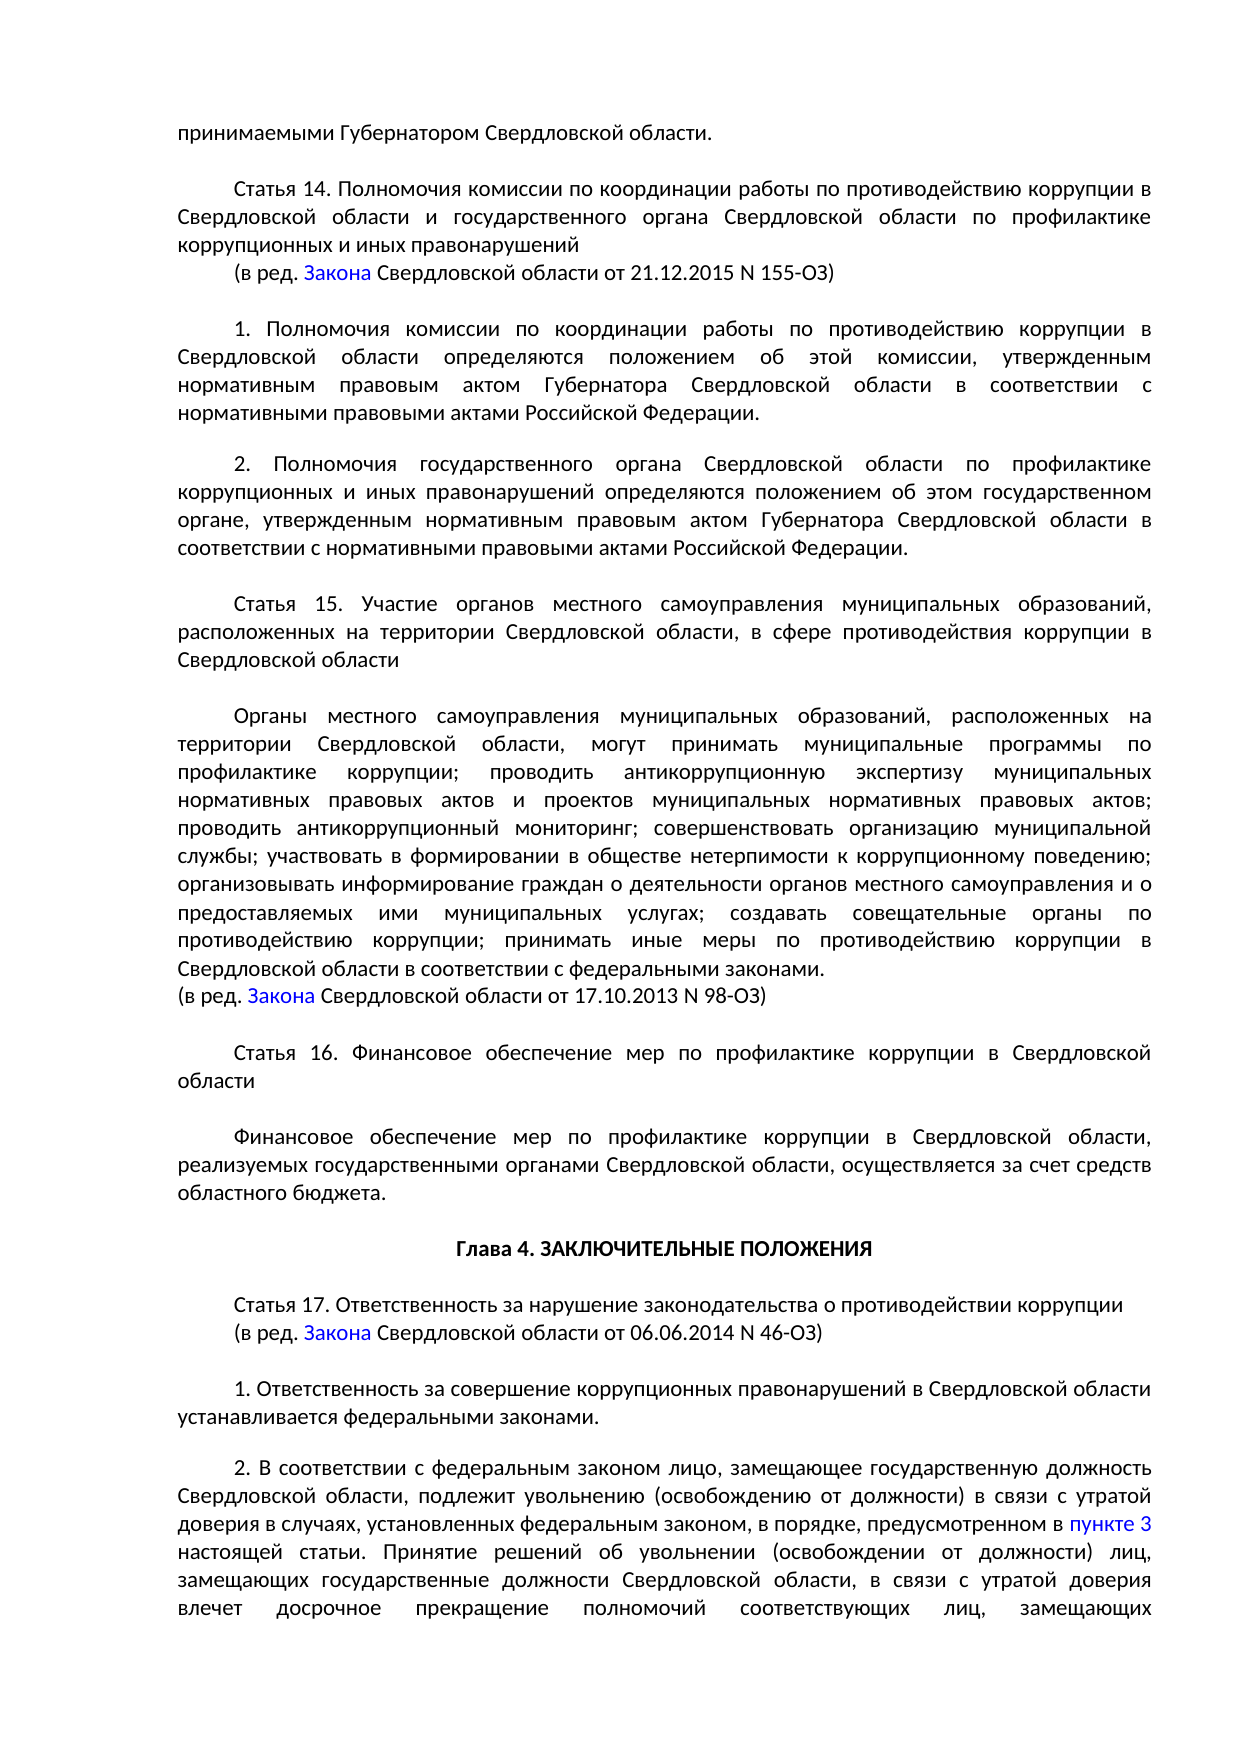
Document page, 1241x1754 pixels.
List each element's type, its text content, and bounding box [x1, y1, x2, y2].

text 2. Полномочия государственного органа Свердловской области по профилактике коррупционных и иных правонарушений определяются положением об этом государственном органе, утвержденным нормативным правовым актом Губернатора Свердловской области в соответствии с нормативными правовыми актами Российской Федерации. [177, 449, 1152, 561]
text 1. Полномочия комиссии по координации работы по противодействию коррупции в Свердловской области определяются положением об этой комиссии, утвержденным нормативным правовым актом Губернатора Свердловской области в соответствии с нормативными правовыми актами Российской Федерации. [177, 314, 1152, 426]
text Финансовое обеспечение мер по профилактике коррупции в Свердловской области, реализуемых государственными органами Свердловской области, осуществляется за счет средств областного бюджета. [177, 1122, 1152, 1206]
text (в ред. Закона Свердловской области от 17.10.2013 N 98-ОЗ) [177, 982, 1152, 1010]
text Органы местного самоуправления муниципальных образований, расположенных на территории Свердловской области, могут принимать муниципальные программы по профилактике коррупции; проводить антикоррупционную экспертизу муниципальных нормативных правовых актов и проектов муниципальных нормативных правовых актов; проводить антикоррупционный мониторинг; совершенствовать организацию муниципальной службы; участвовать в формировании в обществе нетерпимости к коррупционному поведению; организовывать информирование граждан о деятельности органов местного самоуправления и о предоставляемых ими муниципальных услугах; создавать совещательные органы по противодействию коррупции; принимать иные меры по противодействию коррупции в Свердловской области в соответствии с федеральными законами. [177, 701, 1152, 982]
text Статья 14. Полномочия комиссии по координации работы по противодействию коррупции в Свердловской области и государственного органа Свердловской области по профилактике коррупционных и иных правонарушений [177, 174, 1152, 258]
title Глава 4. ЗАКЛЮЧИТЕЛЬНЫЕ ПОЛОЖЕНИЯ [177, 1234, 1152, 1262]
text (в ред. Закона Свердловской области от 21.12.2015 N 155-ОЗ) [177, 258, 1152, 286]
text 1. Ответственность за совершение коррупционных правонарушений в Свердловской области устанавливается федеральными законами. [177, 1374, 1152, 1430]
text Статья 17. Ответственность за нарушение законодательства о противодействии коррупции [177, 1290, 1152, 1318]
text Статья 16. Финансовое обеспечение мер по профилактике коррупции в Свердловской области [177, 1038, 1152, 1094]
text Статья 15. Участие органов местного самоуправления муниципальных образований, расположенных на территории Свердловской области, в сфере противодействия коррупции в Свердловской области [177, 589, 1152, 673]
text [177, 118, 1152, 146]
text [177, 1453, 1152, 1621]
text (в ред. Закона Свердловской области от 06.06.2014 N 46-ОЗ) [177, 1318, 1152, 1346]
